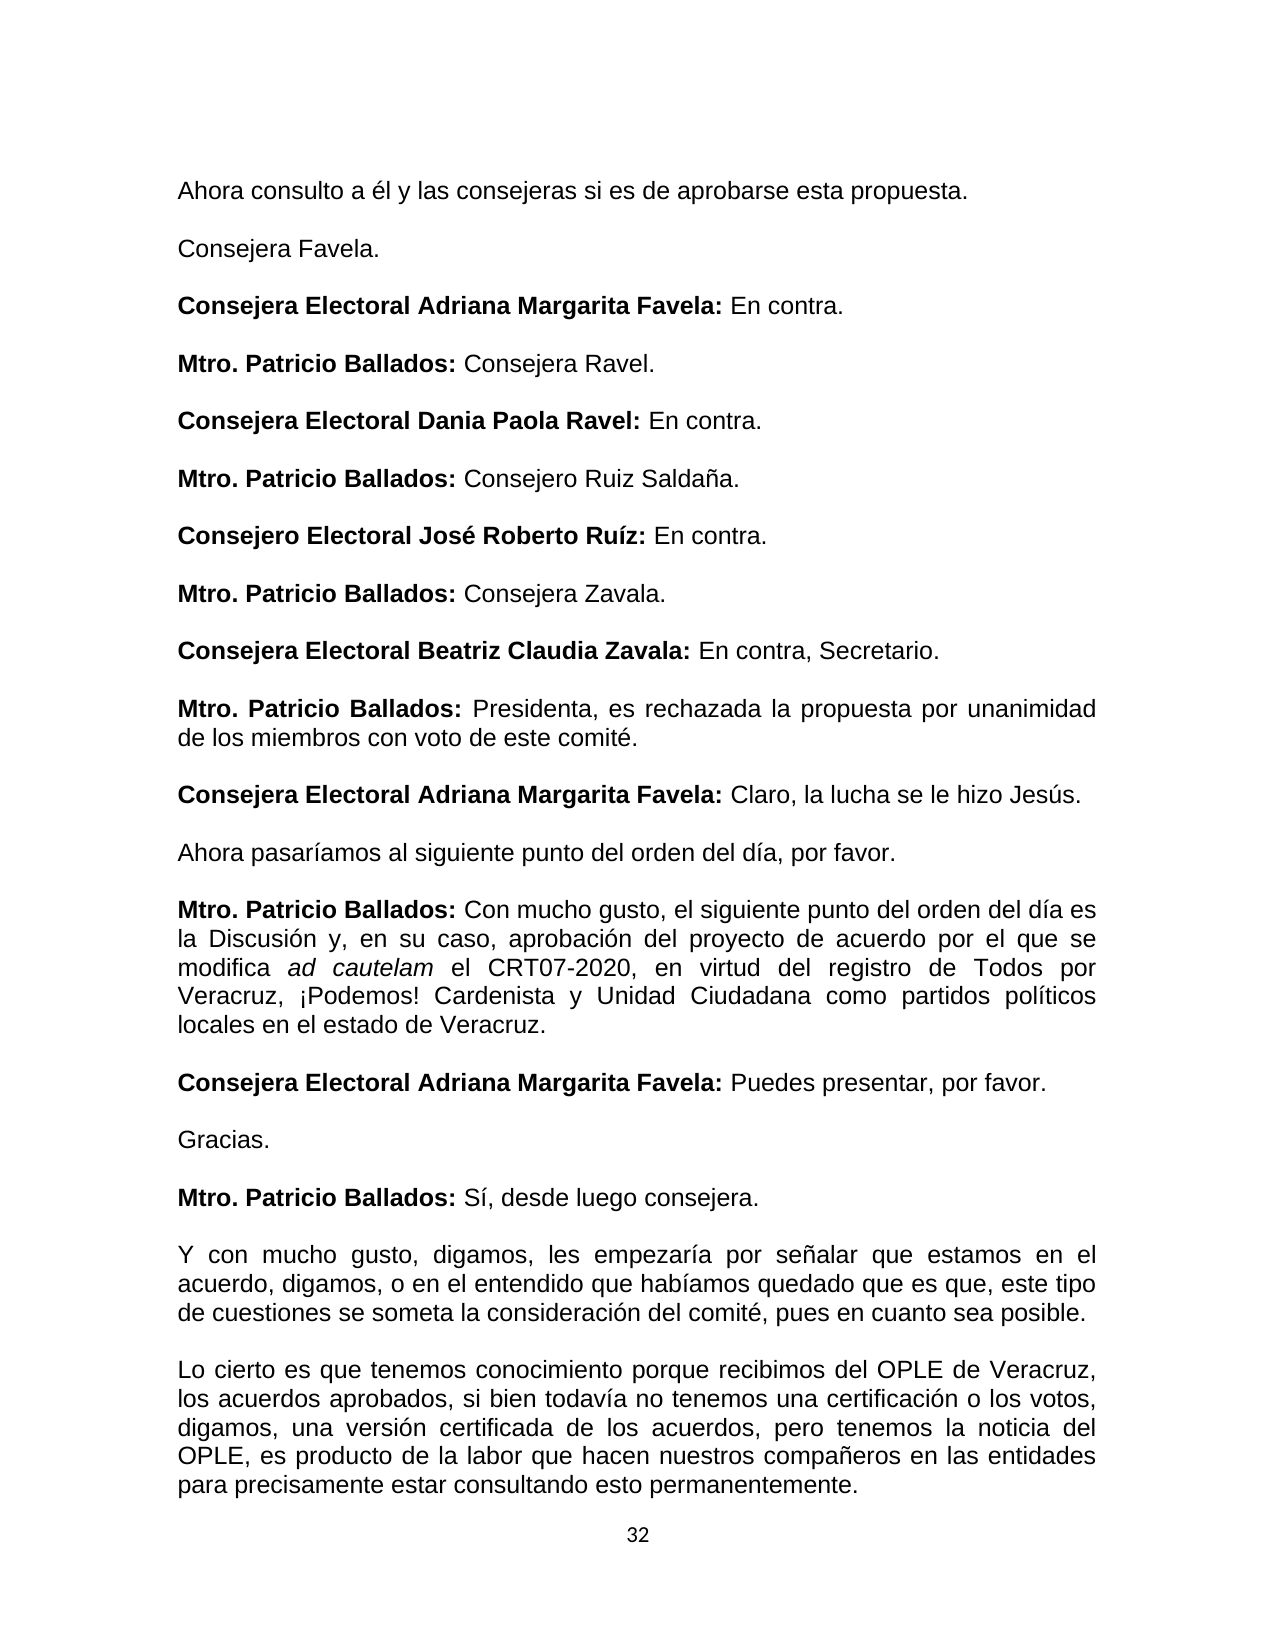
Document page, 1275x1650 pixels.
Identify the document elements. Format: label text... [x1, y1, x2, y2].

text Mtro. Patricio Ballados: Consejera Zavala. [177, 579, 1098, 608]
text Mtro. Patricio Ballados: Consejero Ruiz Saldaña. [177, 464, 1098, 493]
text Consejera Electoral Adriana Margarita Favela: Puedes presentar, por favor. [177, 1068, 1098, 1096]
text Mtro. Patricio Ballados: Sí, desde luego consejera. [177, 1183, 1098, 1211]
text Gracias. [177, 1125, 1098, 1154]
text Mtro. Patricio Ballados: Presidenta, es rechazada la propuesta por unanimidad de los miembros con voto de este comité. [177, 694, 1098, 751]
text Consejero Electoral José Roberto Ruíz: En contra. [177, 521, 1098, 550]
text Ahora consulto a él y las consejeras si es de aprobarse esta propuesta. [177, 176, 1098, 205]
text Consejera Electoral Adriana Margarita Favela: Claro, la lucha se le hizo Jesús. [177, 780, 1098, 809]
text Consejera Electoral Beatriz Claudia Zavala: En contra, Secretario. [177, 636, 1098, 665]
text Y con mucho gusto, digamos, les empezaría por señalar que estamos en el acuerdo, digamos, o en el entendido que habíamos quedado que es que, este tipo de cuestiones se someta la consideración del comité, pues en cuanto sea posible. [177, 1240, 1098, 1326]
text Lo cierto es que tenemos conocimiento porque recibimos del OPLE de Veracruz, los acuerdos aprobados, si bien todavía no tenemos una certificación o los votos, digamos, una versión certificada de los acuerdos, pero tenemos la noticia del OPLE, es producto de la labor que hacen nuestros compañeros en las entidades para precisamente estar consultando esto permanentemente. [177, 1355, 1098, 1499]
text Mtro. Patricio Ballados: Consejera Ravel. [177, 349, 1098, 378]
text Consejera Electoral Dania Paola Ravel: En contra. [177, 406, 1098, 435]
text Consejera Electoral Adriana Margarita Favela: En contra. [177, 291, 1098, 320]
text Ahora pasaríamos al siguiente punto del orden del día, por favor. [177, 838, 1098, 866]
text Mtro. Patricio Ballados: Con mucho gusto, el siguiente punto del orden del día es la Discusión y, en su caso, aprobación del proyecto de acuerdo por el que se modifica ad cautelam el CRT07-2020, en virtud del registro de Todos por Veracruz, ¡Podemos! Cardenista y Unidad Ciudadana como partidos políticos locales en el estado de Veracruz. [177, 895, 1098, 1039]
text Consejera Favela. [177, 234, 1098, 263]
